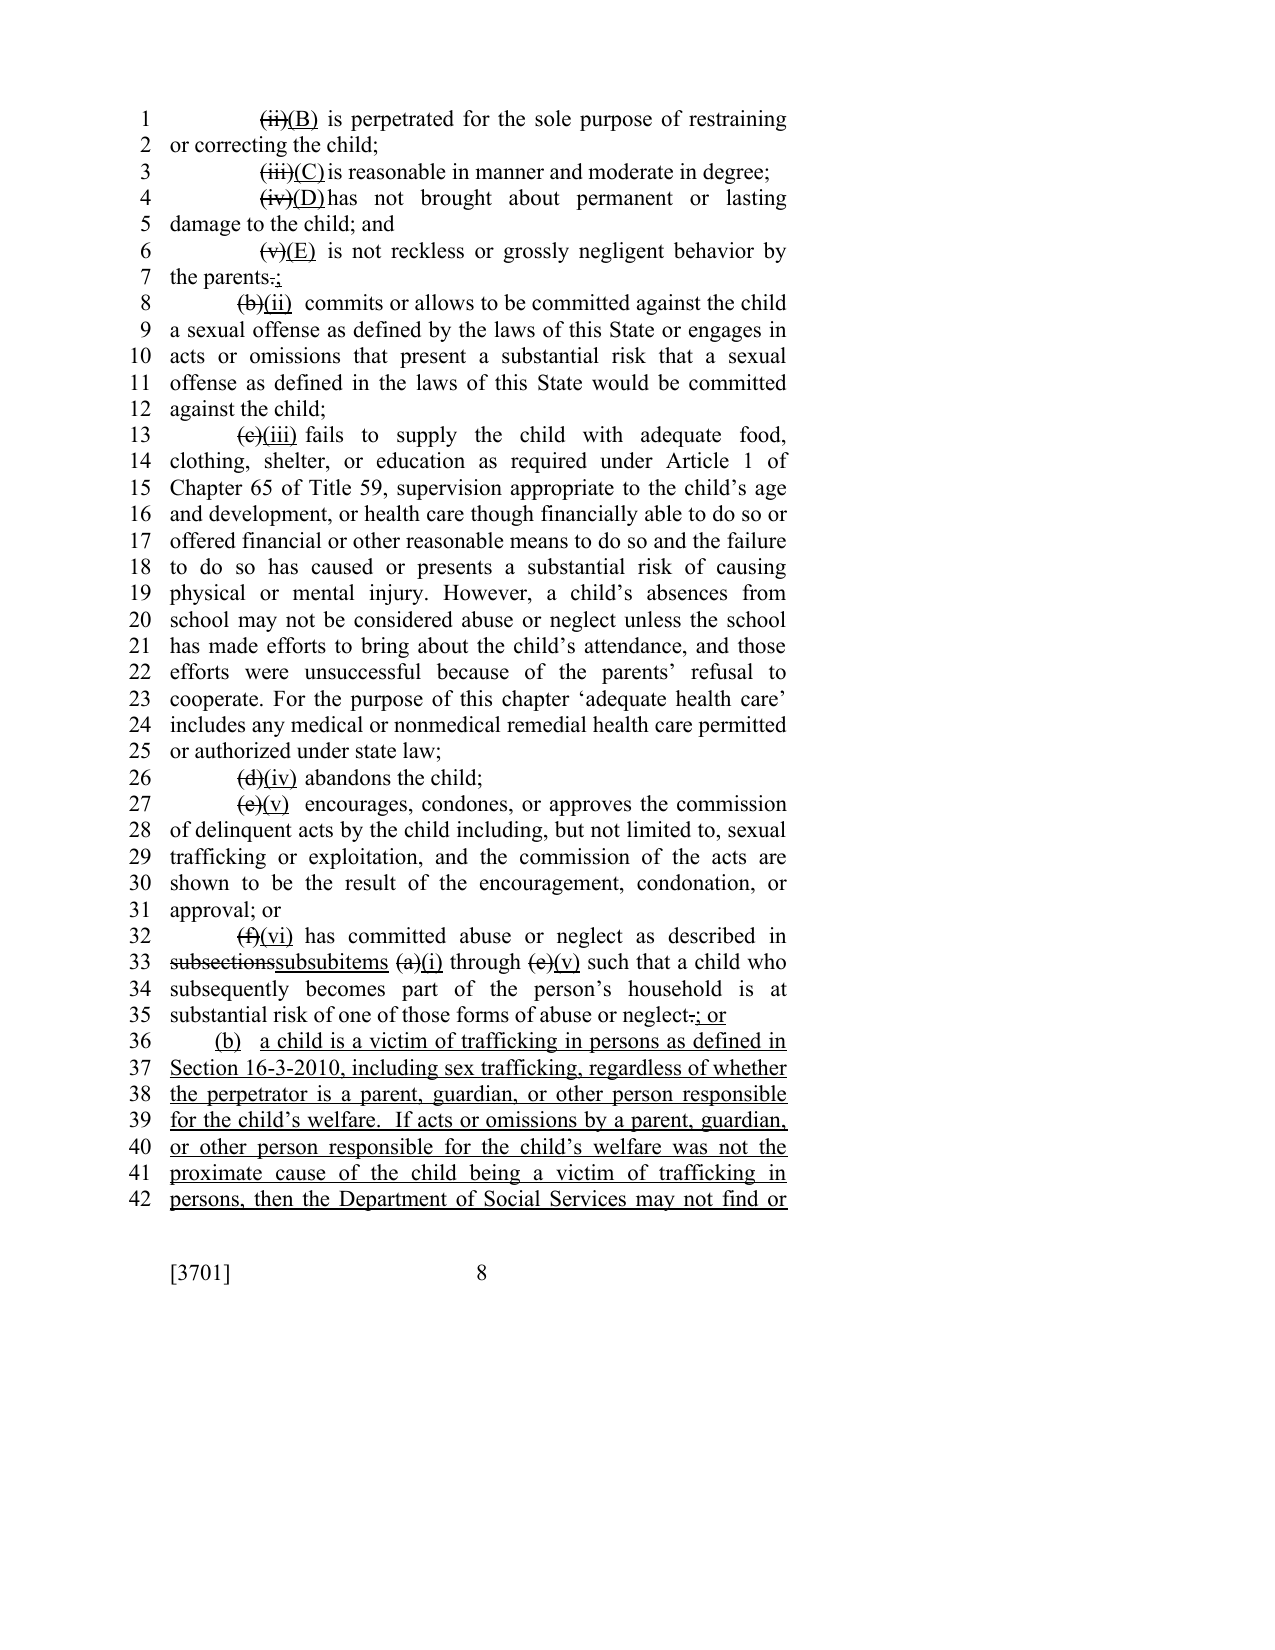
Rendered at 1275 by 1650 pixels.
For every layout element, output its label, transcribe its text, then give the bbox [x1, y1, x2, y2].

text (c)(iii) fails to supply the child with adequate food, clothing, shelter, or education as required under Article 1 of Chapter 65 of Title 59, supervision appropriate to the child’s age and development, or health care though financially able to do so or offered financial or other reasonable means to do so and the failure to do so has caused or presents a substantial risk of causing physical or mental injury. However, a child’s absences from school may not be considered abuse or neglect unless the school has made efforts to bring about the child’s attendance, and those efforts were unsuccessful because of the parents’ refusal to cooperate. For the purpose of this chapter ‘adequate health care’ includes any medical or nonmedical remedial health care permitted or authorized under state law; [169, 421, 787, 764]
text (b)(ii) commits or allows to be committed against the child a sexual offense as defined by the laws of this State or engages in acts or omissions that present a substantial risk that a sexual offense as defined in the laws of this State would be committed against the child; [169, 289, 787, 421]
text (f)(vi) has committed abuse or neglect as described in subsectionssubsubitems (a)(i) through (e)(v) such that a child who subsequently becomes part of the person’s household is at substantial risk of one of those forms of abuse or neglect.; or [169, 922, 787, 1027]
text (ii)(B) is perpetrated for the sole purpose of restraining or correcting the child; [169, 105, 787, 158]
text (v)(E) is not reckless or grossly negligent behavior by the parents.; [169, 237, 787, 289]
text (iii)(C) is reasonable in manner and moderate in degree; [169, 158, 787, 184]
text (iv)(D) has not brought about permanent or lasting damage to the child; and [169, 184, 787, 237]
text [169, 1183, 787, 1208]
text (d)(iv) abandons the child; [169, 764, 787, 790]
text (e)(v) encourages, condones, or approves the commission of delinquent acts by the child including, but not limited to, sexual trafficking or exploitation, and the commission of the acts are shown to be the result of the encouragement, condonation, or approval; or [169, 790, 787, 922]
